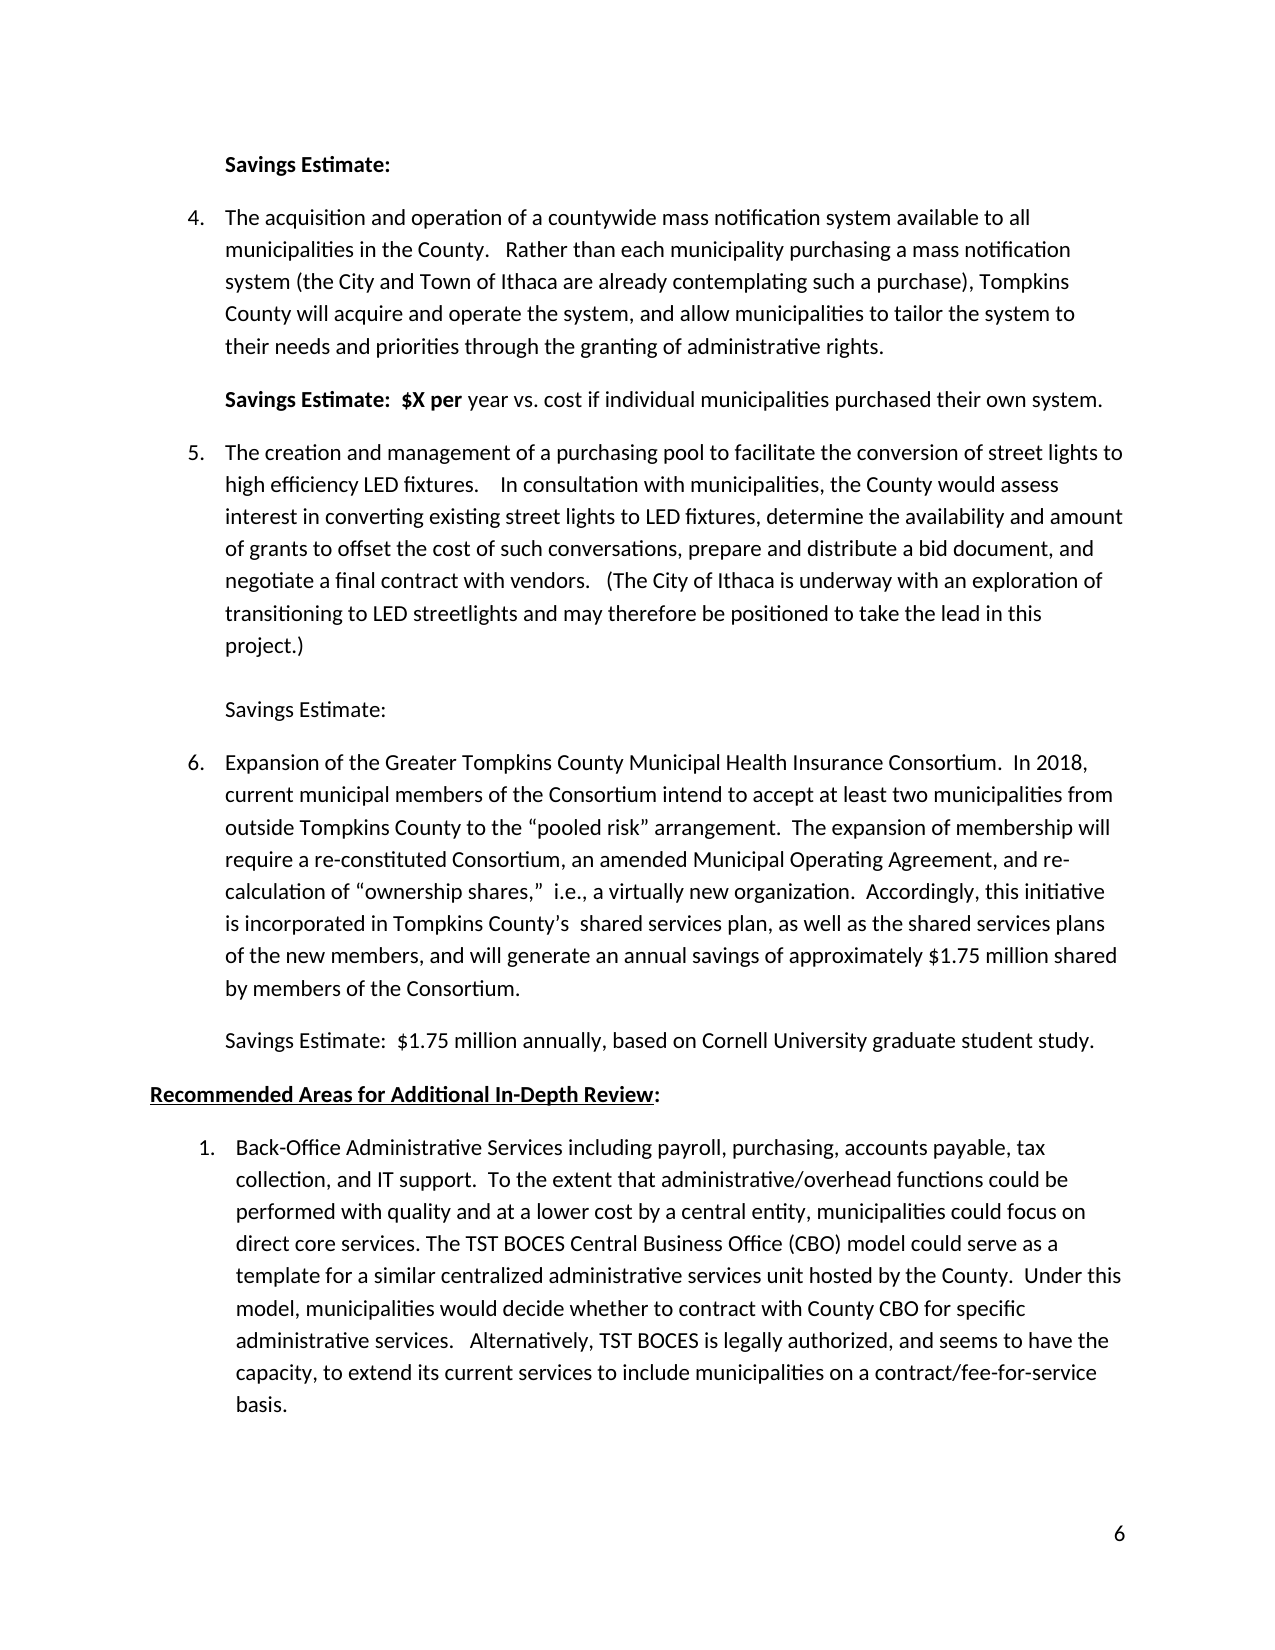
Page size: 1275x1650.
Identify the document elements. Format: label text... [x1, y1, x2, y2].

text Savings Estimate: $1.75 million annually, based on Cornell University graduate student study. [225, 1027, 1125, 1055]
list Back-Office Administrative Services including payroll, purchasing, accounts payable, tax collection, and IT support. To the extent that administrative/overhead functions could be performed with quality and at a lower cost by a central entity, municipalities could focus on direct core services. The TST BOCES Central Business Office (CBO) model could serve as a template for a similar centralized administrative services unit hosted by the County. Under this model, municipalities would decide whether to contract with County CBO for specific administrative services. Alternatively, TST BOCES is legally authorized, and seems to have the capacity, to extend its current services to include municipalities on a contract/fee-for-service basis. [198, 1133, 1125, 1418]
list Expansion of the Greater Tompkins County Municipal Health Insurance Consortium. In 2018, current municipal members of the Consortium intend to accept at least two municipalities from outside Tompkins County to the “pooled risk” arrangement. The expansion of membership will require a re-constituted Consortium, an amended Municipal Operating Agreement, and re-calculation of “ownership shares,” i.e., a virtually new organization. Accordingly, this initiative is incorporated in Tompkins County’s shared services plan, as well as the shared services plans of the new members, and will generate an annual savings of approximately $1.75 million shared by members of the Consortium. [187, 748, 1125, 1002]
list The acquisition and operation of a countywide mass notification system available to all municipalities in the County. Rather than each municipality purchasing a mass notification system (the City and Town of Ithaca are already contemplating such a purchase), Tompkins County will acquire and operate the system, and allow municipalities to tailor the system to their needs and priorities through the granting of administrative rights. [187, 203, 1125, 360]
list The creation and management of a purchasing pool to facilitate the conversion of street lights to high efficiency LED fixtures. In consultation with municipalities, the County would assess interest in converting existing street lights to LED fixtures, determine the availability and amount of grants to offset the cost of such conversations, prepare and distribute a bid document, and negotiate a final contract with vendors. (The City of Ithaca is underway with an exploration of transitioning to LED streetlights and may therefore be positioned to take the lead in this project.) [187, 438, 1125, 691]
text Savings Estimate: [187, 695, 1125, 723]
text Recommended Areas for Additional In-Depth Review: [150, 1080, 1125, 1108]
text Savings Estimate: [225, 150, 1125, 178]
text Savings Estimate: $X per year vs. cost if individual municipalities purchased their own system. [225, 385, 1125, 413]
